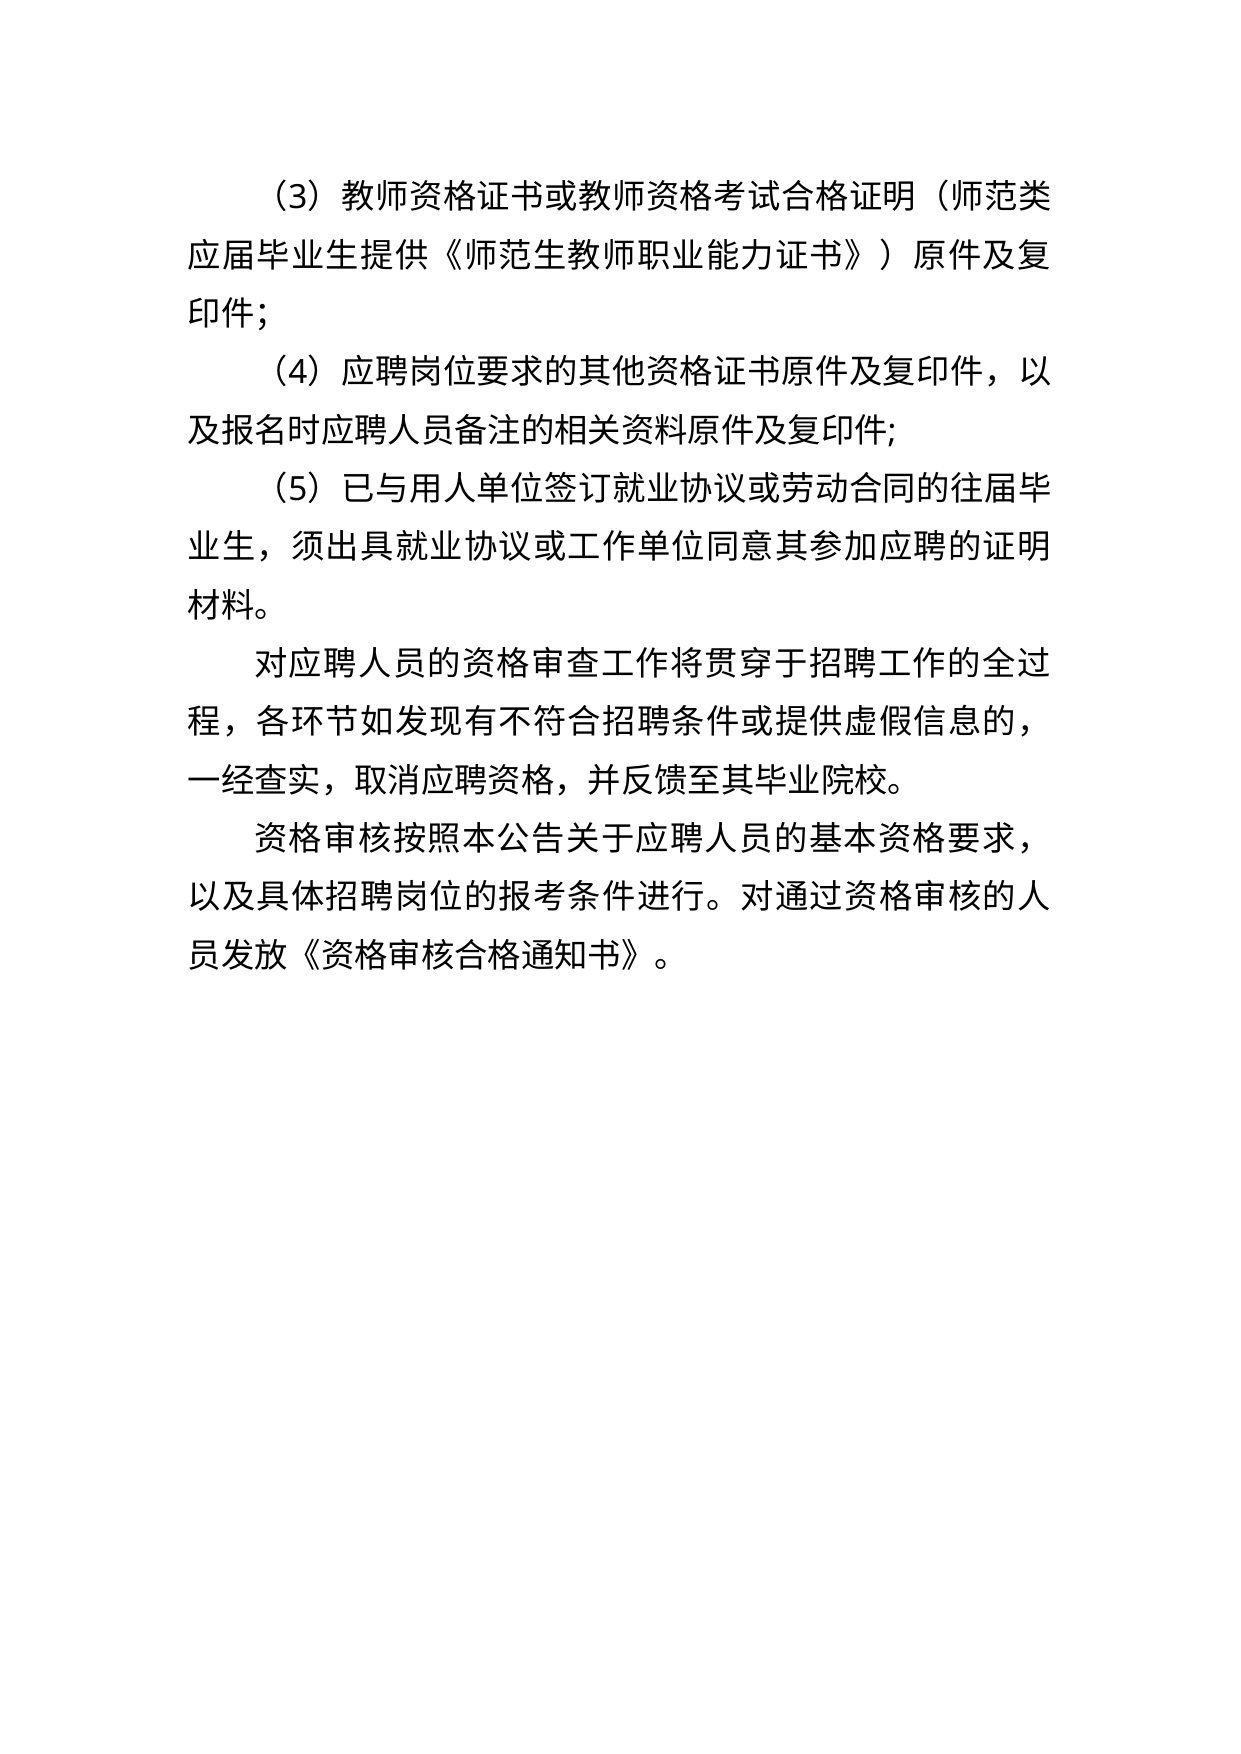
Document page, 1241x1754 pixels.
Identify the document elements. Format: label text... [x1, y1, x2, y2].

text （5）已与用人单位签订就业协议或劳动合同的往届毕业生，须出具就业协议或工作单位同意其参加应聘的证明材料。 [187, 454, 1053, 629]
text （4）应聘岗位要求的其他资格证书原件及复印件，以及报名时应聘人员备注的相关资料原件及复印件; [187, 337, 1053, 454]
text 资格审核按照本公告关于应聘人员的基本资格要求，以及具体招聘岗位的报考条件进行。对通过资格审核的人员发放《资格审核合格通知书》。 [187, 804, 1053, 979]
text 对应聘人员的资格审查工作将贯穿于招聘工作的全过程，各环节如发现有不符合招聘条件或提供虚假信息的，一经查实，取消应聘资格，并反馈至其毕业院校。 [187, 629, 1053, 804]
text （3）教师资格证书或教师资格考试合格证明（师范类应届毕业生提供《师范生教师职业能力证书》）原件及复印件； [187, 162, 1053, 337]
